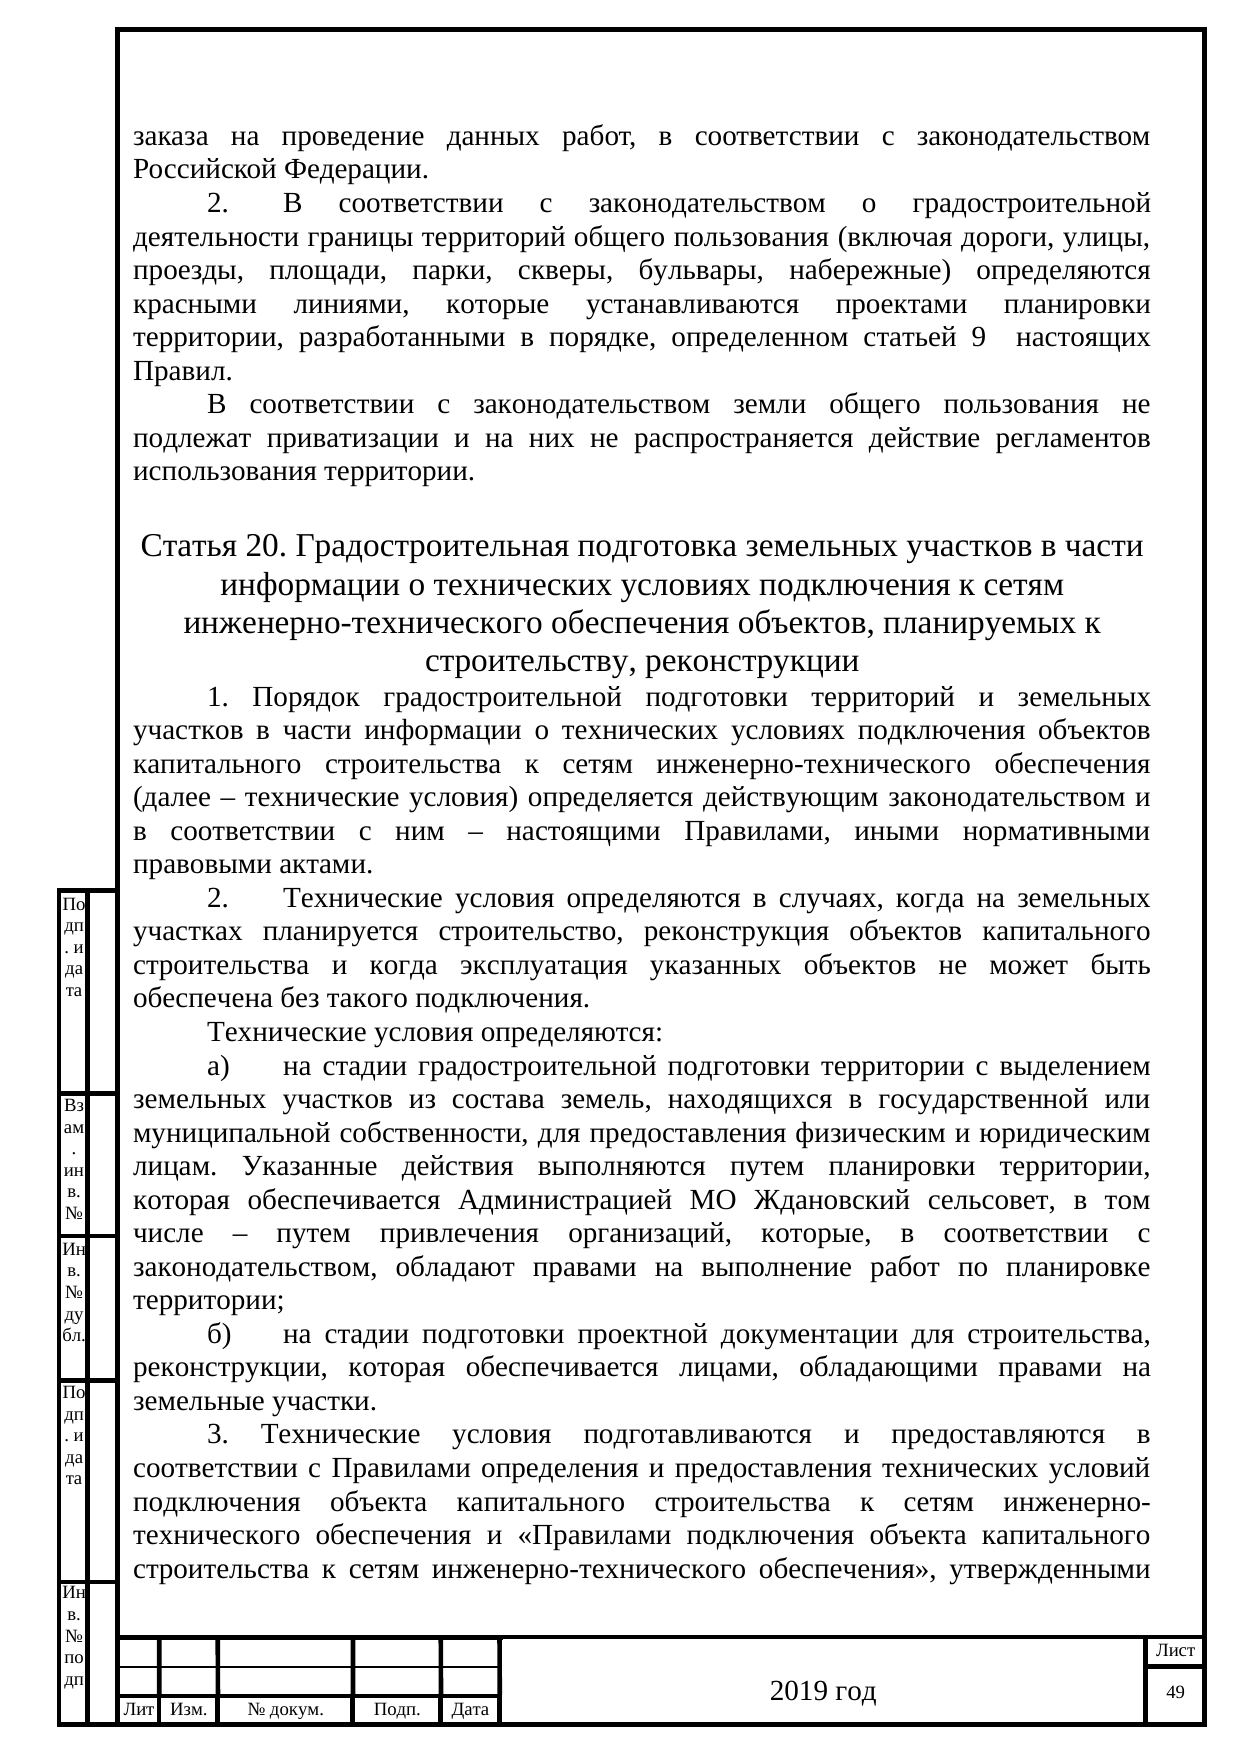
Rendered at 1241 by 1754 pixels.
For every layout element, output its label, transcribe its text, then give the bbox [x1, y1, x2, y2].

text В соответствии с законодательством земли общего пользования не подлежат приватизации и на них не распространяется действие регламентов использования территории. [133, 386, 1152, 487]
text 1. Порядок градостроительной подготовки территорий и земельных участков в части информации о технических условиях подключения объектов капитального строительства к сетям инженерно-технического обеспечения (далее – технические условия) определяется действующим законодательством и в соответствии с ним – настоящими Правилами, иными нормативными правовыми актами. [133, 679, 1152, 880]
text 2. Технические условия определяются в случаях, когда на земельных участках планируется строительство, реконструкция объектов капитального строительства и когда эксплуатация указанных объектов не может быть обеспечена без такого подключения. [133, 880, 1152, 1014]
text Статья 20. Градостроительная подготовка земельных участков в части информации о технических условиях подключения к сетям инженерно-технического обеспечения объектов, планируемых к строительству, реконструкции [133, 525, 1152, 679]
text а) на стадии градостроительной подготовки территории с выделением земельных участков из состава земель, находящихся в государственной или муниципальной собственности, для предоставления физическим и юридическим лицам. Указанные действия выполняются путем планировки территории, которая обеспечивается Администрацией МО Ждановский сельсовет, в том числе – путем привлечения организаций, которые, в соответствии с законодательством, обладают правами на выполнение работ по планировке территории; [133, 1048, 1152, 1316]
text Технические условия определяются: [133, 1014, 1152, 1048]
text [133, 1417, 1152, 1584]
text б) на стадии подготовки проектной документации для строительства, реконструкции, которая обеспечивается лицами, обладающими правами на земельные участки. [133, 1316, 1152, 1417]
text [133, 118, 1152, 185]
text 2. В соответствии с законодательством о градостроительной деятельности границы территорий общего пользования (включая дороги, улицы, проезды, площади, парки, скверы, бульвары, набережные) определяются красными линиями, которые устанавливаются проектами планировки территории, разработанными в порядке, определенном статьей 9 настоящих Правил. [133, 185, 1152, 386]
